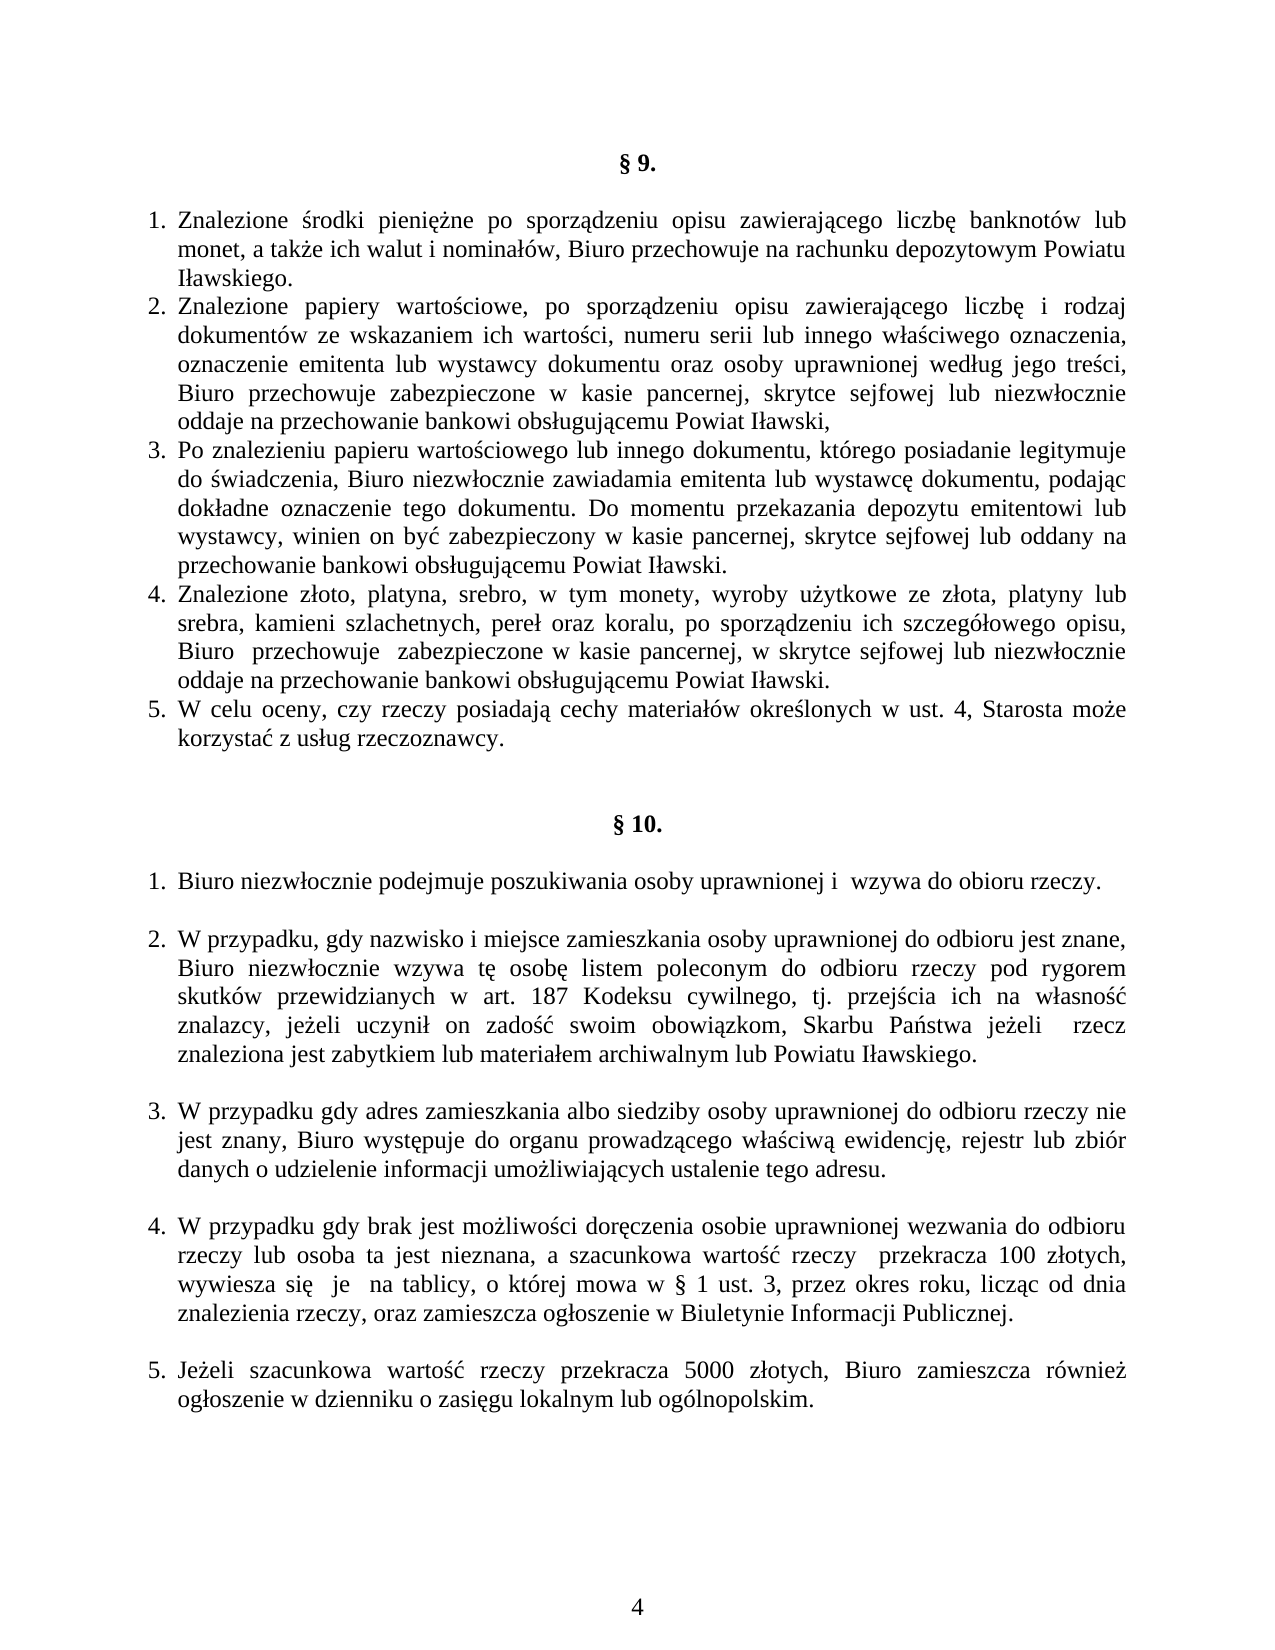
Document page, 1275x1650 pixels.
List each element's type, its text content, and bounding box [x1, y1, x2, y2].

list W przypadku, gdy nazwisko i miejsce zamieszkania osoby uprawnionej do odbioru jest znane, Biuro niezwłocznie wzywa tę osobę listem poleconym do odbioru rzeczy pod rygorem skutków przewidzianych w art. 187 Kodeksu cywilnego, tj. przejścia ich na własność znalazcy, jeżeli uczynił on zadość swoim obowiązkom, Skarbu Państwa jeżeli rzecz znaleziona jest zabytkiem lub materiałem archiwalnym lub Powiatu Iławskiego. [148, 924, 1127, 1068]
list W przypadku gdy adres zamieszkania albo siedziby osoby uprawnionej do odbioru rzeczy nie jest znany, Biuro występuje do organu prowadzącego właściwą ewidencję, rejestr lub zbiór danych o udzielenie informacji umożliwiających ustalenie tego adresu. [148, 1096, 1127, 1183]
text § 9. [148, 148, 1127, 176]
list Znalezione środki pieniężne po sporządzeniu opisu zawierającego liczbę banknotów lub monet, a także ich walut i nominałów, Biuro przechowuje na rachunku depozytowym Powiatu Iławskiego. [148, 205, 1127, 291]
list Po znalezieniu papieru wartościowego lub innego dokumentu, którego posiadanie legitymuje do świadczenia, Biuro niezwłocznie zawiadamia emitenta lub wystawcę dokumentu, podając dokładne oznaczenie tego dokumentu. Do momentu przekazania depozytu emitentowi lub wystawcy, winien on być zabezpieczony w kasie pancernej, skrytce sejfowej lub oddany na przechowanie bankowi obsługującemu Powiat Iławski. [148, 435, 1127, 579]
list Znalezione papiery wartościowe, po sporządzeniu opisu zawierającego liczbę i rodzaj dokumentów ze wskazaniem ich wartości, numeru serii lub innego właściwego oznaczenia, oznaczenie emitenta lub wystawcy dokumentu oraz osoby uprawnionej według jego treści, Biuro przechowuje zabezpieczone w kasie pancernej, skrytce sejfowej lub niezwłocznie oddaje na przechowanie bankowi obsługującemu Powiat Iławski, [148, 291, 1127, 435]
text § 10. [148, 809, 1127, 838]
list W przypadku gdy brak jest możliwości doręczenia osobie uprawnionej wezwania do odbioru rzeczy lub osoba ta jest nieznana, a szacunkowa wartość rzeczy przekracza 100 złotych, wywiesza się je na tablicy, o której mowa w § 1 ust. 3, przez okres roku, licząc od dnia znalezienia rzeczy, oraz zamieszcza ogłoszenie w Biuletynie Informacji Publicznej. [148, 1211, 1127, 1326]
list Biuro niezwłocznie podejmuje poszukiwania osoby uprawnionej i wzywa do obioru rzeczy. [148, 866, 1127, 895]
list Jeżeli szacunkowa wartość rzeczy przekracza 5000 złotych, Biuro zamieszcza również ogłoszenie w dzienniku o zasięgu lokalnym lub ogólnopolskim. [148, 1355, 1127, 1413]
list W celu oceny, czy rzeczy posiadają cechy materiałów określonych w ust. 4, Starosta może korzystać z usług rzeczoznawcy. [148, 694, 1127, 751]
list Znalezione złoto, platyna, srebro, w tym monety, wyroby użytkowe ze złota, platyny lub srebra, kamieni szlachetnych, pereł oraz koralu, po sporządzeniu ich szczegółowego opisu, Biuro przechowuje zabezpieczone w kasie pancernej, w skrytce sejfowej lub niezwłocznie oddaje na przechowanie bankowi obsługującemu Powiat Iławski. [148, 579, 1127, 694]
